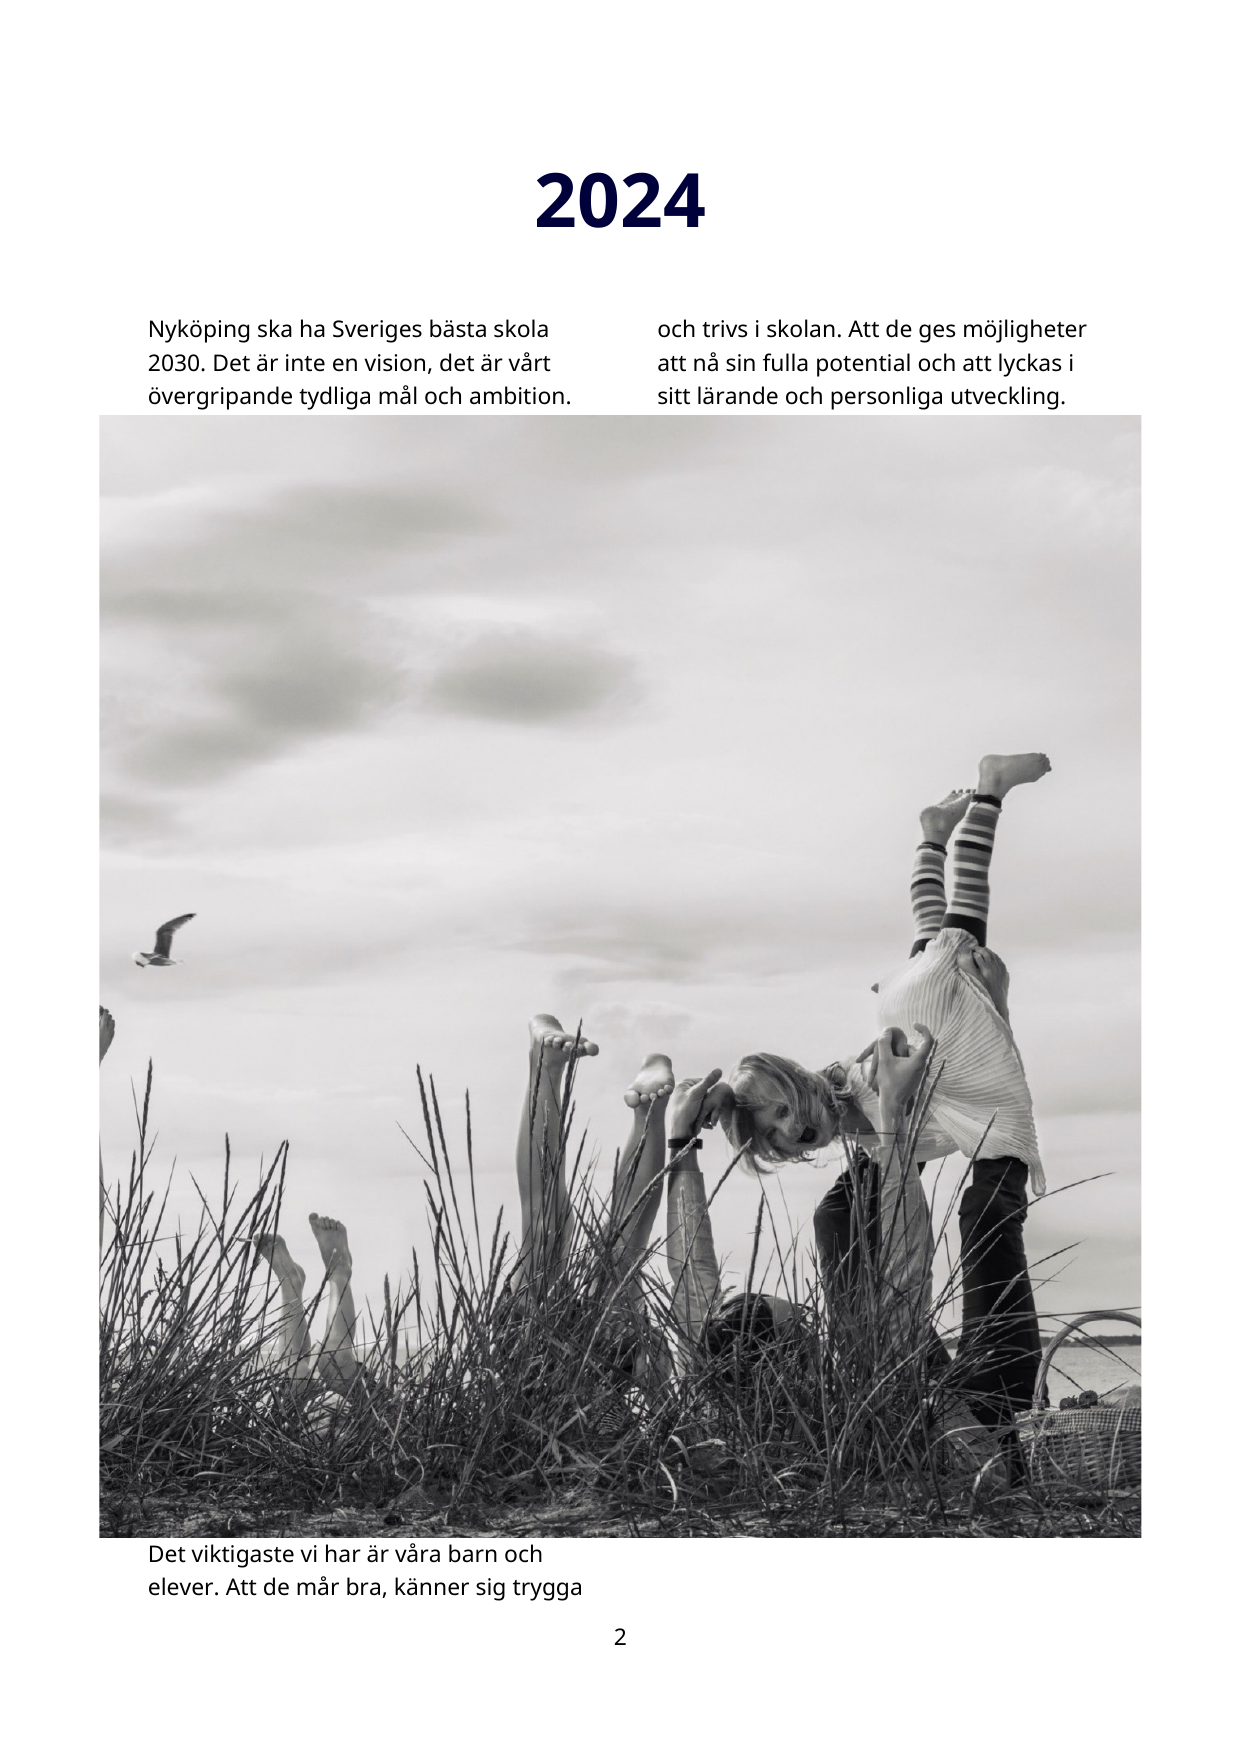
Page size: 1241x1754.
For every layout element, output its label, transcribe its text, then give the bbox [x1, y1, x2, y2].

text 2024 [89, 148, 1152, 250]
text Nyköping ska ha Sveriges bästa skola 2030. Det är inte en vision, det är vårt övergripande tydliga mål och ambition. Det viktigaste vi har är våra barn och elever. Att de mår bra, känner sig trygga och trivs i skolan. Att de ges möjligheter att nå sin fulla potential och att lyckas i sitt lärande och personliga utveckling. [657, 313, 1092, 412]
picture [99, 415, 1142, 1538]
text Nyköping ska ha Sveriges bästa skola 2030. Det är inte en vision, det är vårt övergripande tydliga mål och ambition. Det viktigaste vi har är våra barn och elever. Att de mår bra, känner sig trygga och trivs i skolan. Att de ges möjligheter att nå sin fulla potential och att lyckas i sitt lärande och personliga utveckling. [148, 313, 583, 415]
text Nyköping ska ha Sveriges bästa skola 2030. Det är inte en vision, det är vårt övergripande tydliga mål och ambition. Det viktigaste vi har är våra barn och elever. Att de mår bra, känner sig trygga och trivs i skolan. Att de ges möjligheter att nå sin fulla potential och att lyckas i sitt lärande och personliga utveckling. [148, 1538, 583, 1603]
